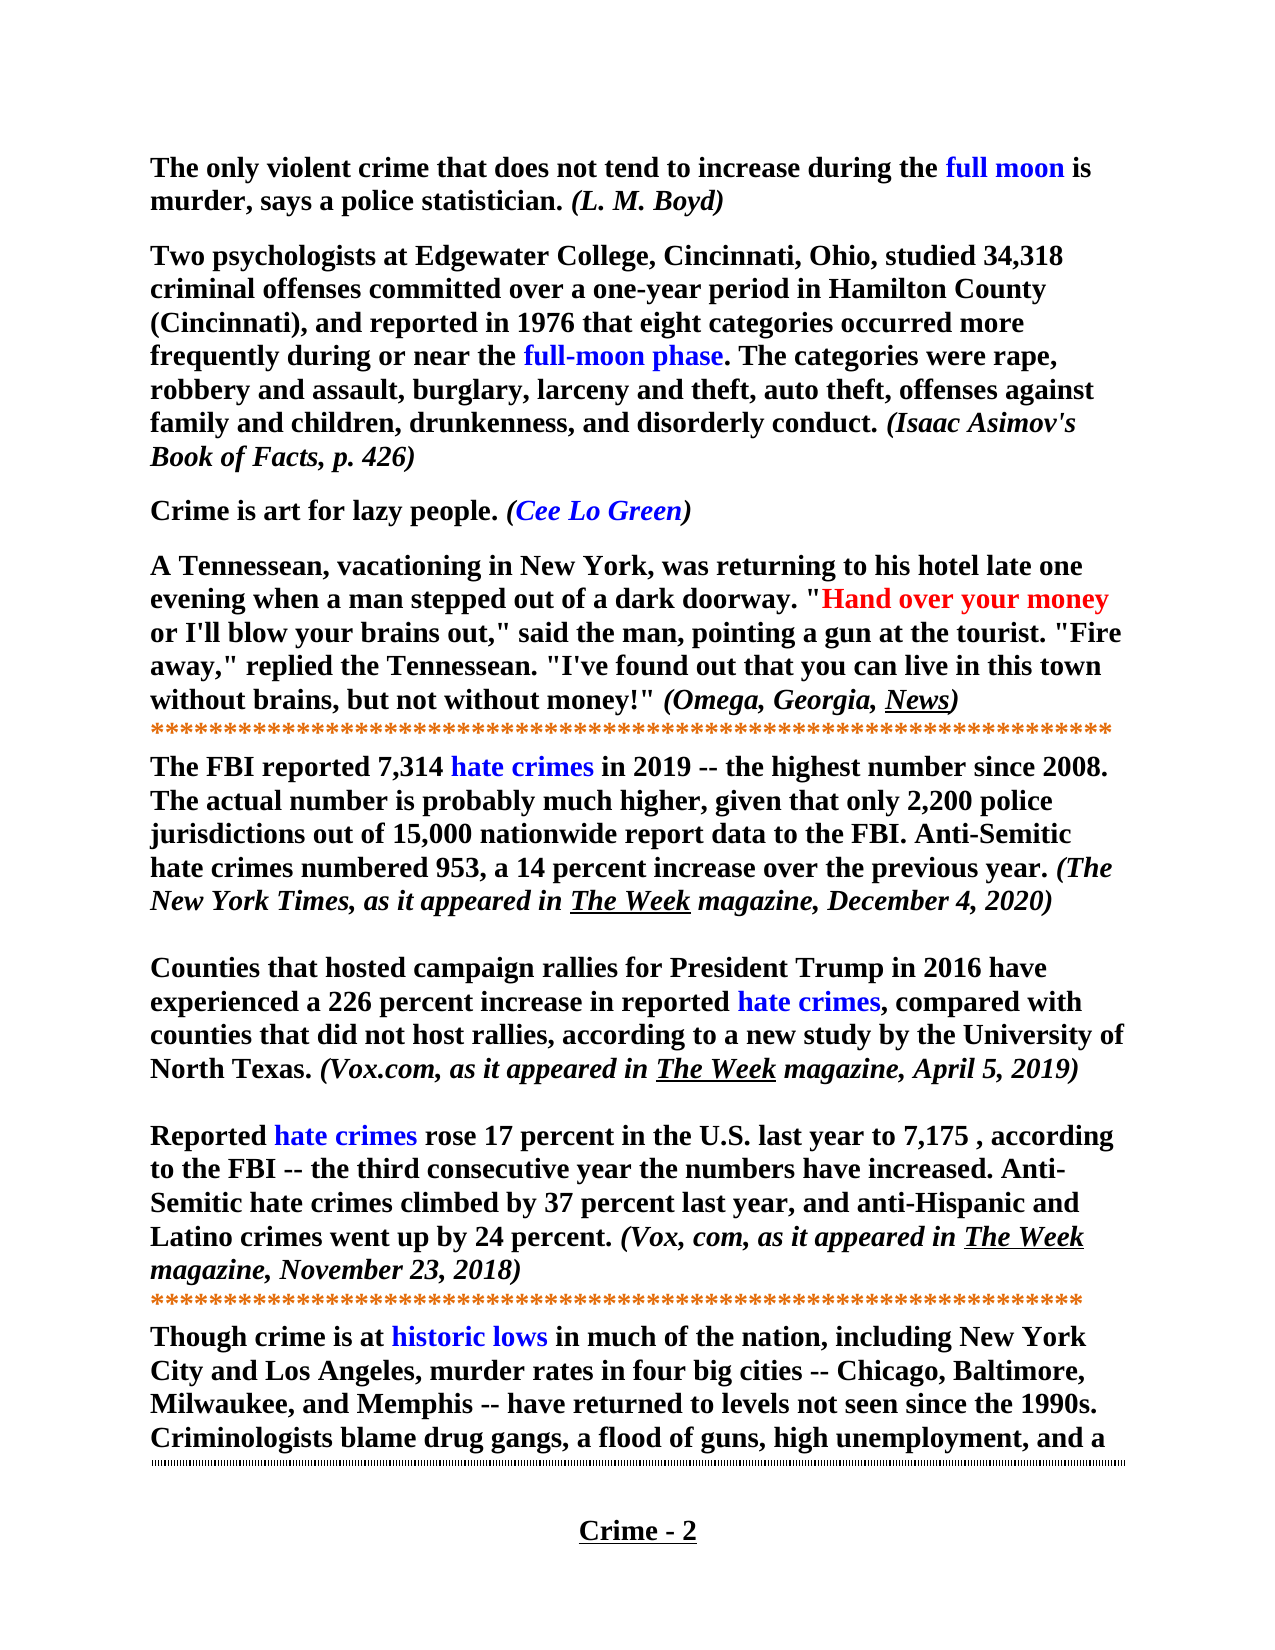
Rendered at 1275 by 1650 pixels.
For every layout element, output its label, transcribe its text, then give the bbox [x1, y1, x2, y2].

text The FBI reported 7,314 hate crimes in 2019 -- the highest number since 2008. The actual number is probably much higher, given that only 2,200 police jurisdictions out of 15,000 nationwide report data to the FBI. Anti-Semitic hate crimes numbered 953, a 14 percent increase over the previous year. (The New York Times, as it appeared in The Week magazine, December 4, 2020) [150, 749, 1125, 917]
text Reported hate crimes rose 17 percent in the U.S. last year to 7,175 , according to the FBI -- the third consecutive year the numbers have increased. Anti-Semitic hate crimes climbed by 37 percent last year, and anti-Hispanic and Latino crimes went up by 24 percent. (Vox, com, as it appeared in The Week magazine, November 23, 2018) [150, 1118, 1125, 1286]
text Counties that hosted campaign rallies for President Trump in 2016 have experienced a 226 percent increase in reported hate crimes, compared with counties that did not host rallies, according to a new study by the University of North Texas. (Vox.com, as it appeared in The Week magazine, April 5, 2019) [150, 950, 1125, 1084]
text The only violent crime that does not tend to increase during the full moon is murder, says a police statistician. (L. M. Boyd) [150, 150, 1125, 217]
text Crime is art for lazy people. (Cee Lo Green) [150, 493, 1125, 527]
text A Tennessean, vacationing in New York, was returning to his hotel late one evening when a man stepped out of a dark doorway. "Hand over your money or I'll blow your brains out," said the man, pointing a gun at the tourist. "Fire away," replied the Tennessean. "I've found out that you can live in this town without brains, but not without money!" (Omega, Georgia, News) [150, 548, 1125, 716]
text **************************************************************** [150, 1286, 1125, 1319]
text Two psychologists at Edgewater College, Cincinnati, Ohio, studied 34,318 criminal offenses committed over a one-year period in Hamilton County (Cincinnati), and reported in 1976 that eight categories occurred more frequently during or near the full-moon phase. The categories were rape, robbery and assault, burglary, larceny and theft, auto theft, offenses against family and children, drunkenness, and disorderly conduct. (Isaac Asimov's Book of Facts, p. 426) [150, 238, 1125, 473]
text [150, 1319, 1125, 1466]
text ****************************************************************** [150, 716, 1125, 749]
